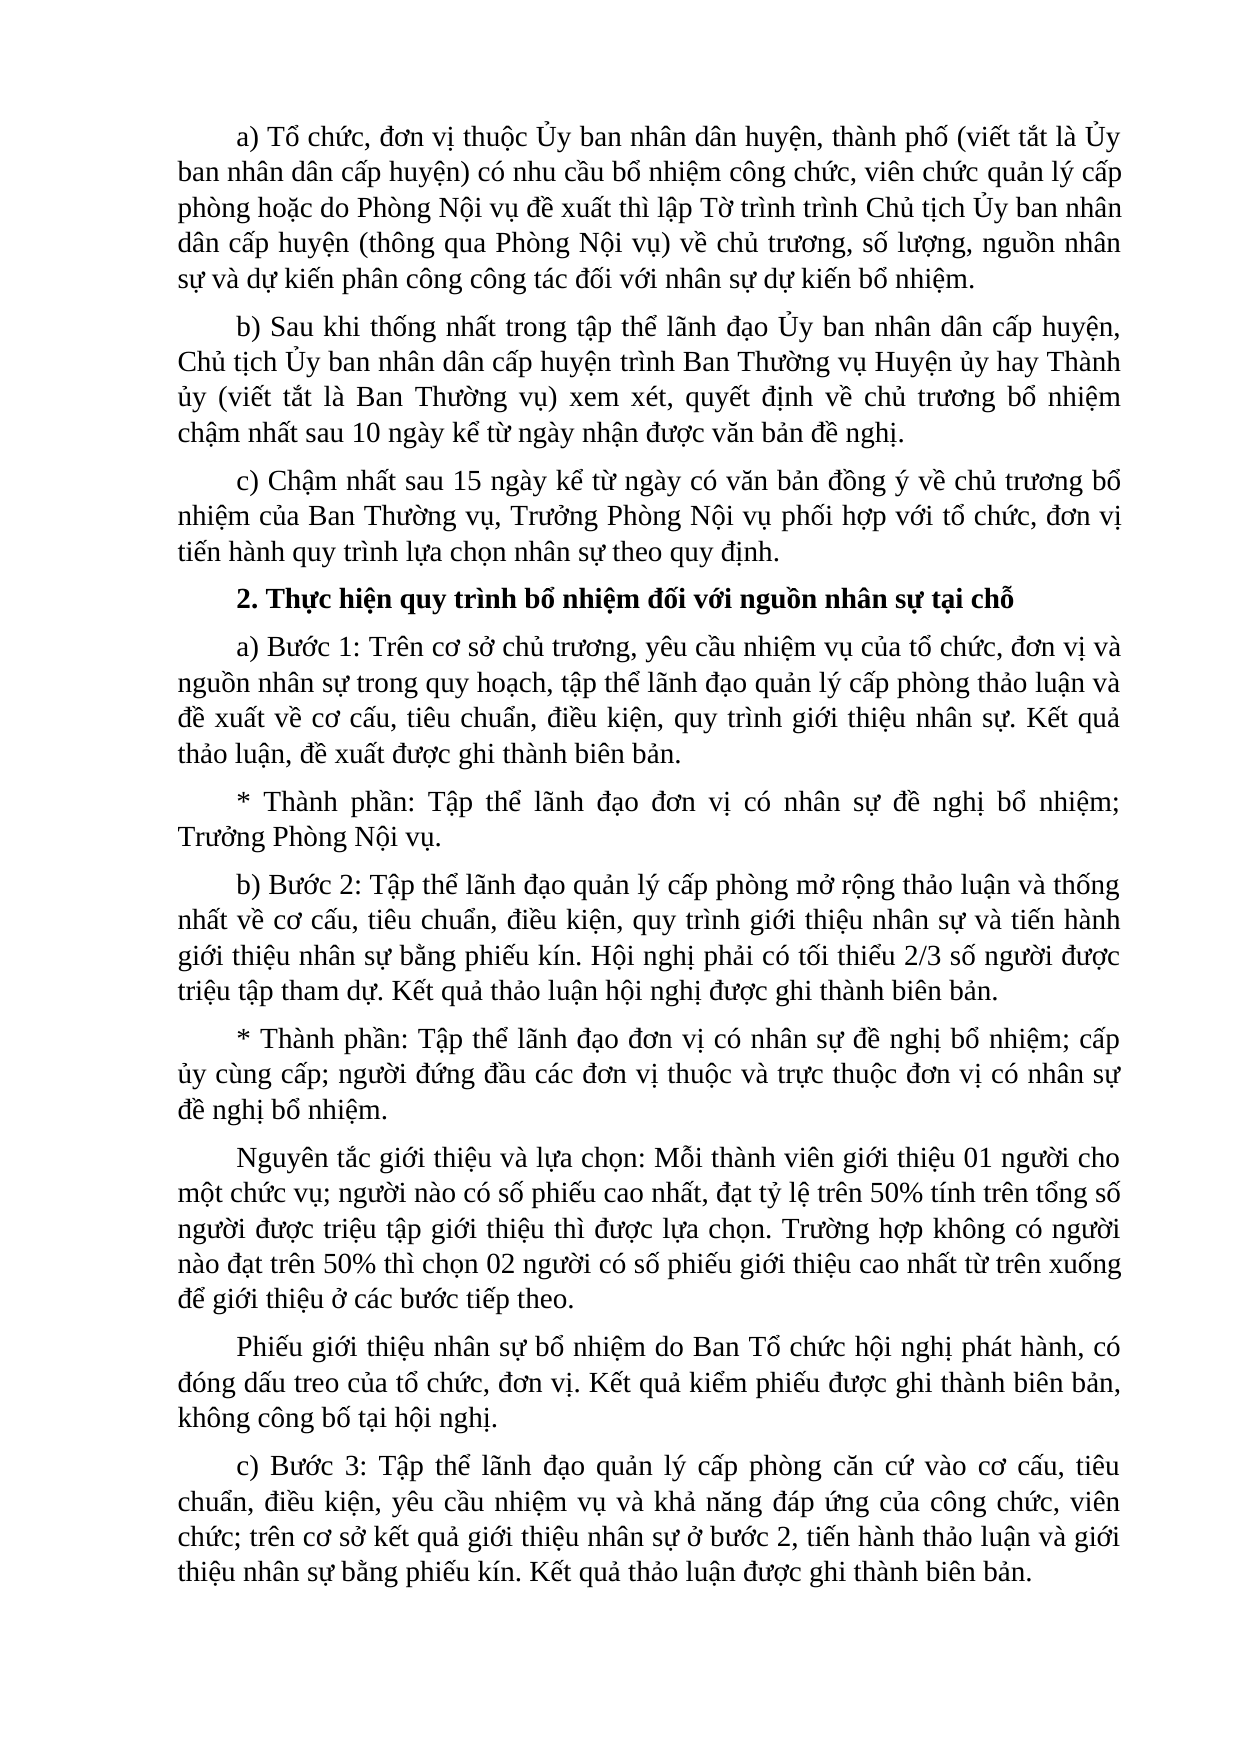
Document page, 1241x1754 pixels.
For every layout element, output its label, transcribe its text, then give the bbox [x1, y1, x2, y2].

text Phiếu giới thiệu nhân sự bổ nhiệm do Ban Tổ chức hội nghị phát hành, có đóng dấu treo của tổ chức, đơn vị. Kết quả kiểm phiếu được ghi thành biên bản, không công bố tại hội nghị. [177, 1398, 1122, 1435]
text Nguyên tắc giới thiệu và lựa chọn: Mỗi thành viên giới thiệu 01 người cho một chức vụ; người nào có số phiếu cao nhất, đạt tỷ lệ trên 50% tính trên tổng số người được triệu tập giới thiệu thì được lựa chọn. Trường hợp không có người nào đạt trên 50% thì chọn 02 người có số phiếu giới thiệu cao nhất từ trên xuống để giới thiệu ở các bước tiếp theo. [177, 1139, 1122, 1175]
text Phiếu giới thiệu nhân sự bổ nhiệm do Ban Tổ chức hội nghị phát hành, có đóng dấu treo của tổ chức, đơn vị. Kết quả kiểm phiếu được ghi thành biên bản, không công bố tại hội nghị. [177, 1328, 1122, 1365]
text a) Bước 1: Trên cơ sở chủ trương, yêu cầu nhiệm vụ của tổ chức, đơn vị và nguồn nhân sự trong quy hoạch, tập thể lãnh đạo quản lý cấp phòng thảo luận và đề xuất về cơ cấu, tiêu chuẩn, điều kiện, quy trình giới thiệu nhân sự. Kết quả thảo luận, đề xuất được ghi thành biên bản. [177, 628, 1122, 665]
text 2. Thực hiện quy trình bổ nhiệm đối với nguồn nhân sự tại chỗ [177, 581, 1122, 616]
text b) Sau khi thống nhất trong tập thể lãnh đạo Ủy ban nhân dân cấp huyện, Chủ tịch Ủy ban nhân dân cấp huyện trình Ban Thường vụ Huyện ủy hay Thành ủy (viết tắt là Ban Thường vụ) xem xét, quyết định về chủ trương bổ nhiệm chậm nhất sau 10 ngày kể từ ngày nhận được văn bản đề nghị. [177, 308, 1122, 449]
text c) Chậm nhất sau 15 ngày kể từ ngày có văn bản đồng ý về chủ trương bổ nhiệm của Ban Thường vụ, Trưởng Phòng Nội vụ phối hợp với tổ chức, đơn vị tiến hành quy trình lựa chọn nhân sự theo quy định. [177, 462, 1122, 568]
text b) Bước 2: Tập thể lãnh đạo quản lý cấp phòng mở rộng thảo luận và thống nhất về cơ cấu, tiêu chuẩn, điều kiện, quy trình giới thiệu nhân sự và tiến hành giới thiệu nhân sự bằng phiếu kín. Hội nghị phải có tối thiểu 2/3 số người được triệu tập tham dự. Kết quả thảo luận hội nghị được ghi thành biên bản. [177, 866, 1122, 903]
text b) Bước 2: Tập thể lãnh đạo quản lý cấp phòng mở rộng thảo luận và thống nhất về cơ cấu, tiêu chuẩn, điều kiện, quy trình giới thiệu nhân sự và tiến hành giới thiệu nhân sự bằng phiếu kín. Hội nghị phải có tối thiểu 2/3 số người được triệu tập tham dự. Kết quả thảo luận hội nghị được ghi thành biên bản. [177, 971, 1122, 1008]
text * Thành phần: Tập thể lãnh đạo đơn vị có nhân sự đề nghị bổ nhiệm; cấp ủy cùng cấp; người đứng đầu các đơn vị thuộc và trực thuộc đơn vị có nhân sự đề nghị bổ nhiệm. [177, 1020, 1122, 1057]
text c) Bước 3: Tập thể lãnh đạo quản lý cấp phòng căn cứ vào cơ cấu, tiêu chuẩn, điều kiện, yêu cầu nhiệm vụ và khả năng đáp ứng của công chức, viên chức; trên cơ sở kết quả giới thiệu nhân sự ở bước 2, tiến hành thảo luận và giới thiệu nhân sự bằng phiếu kín. Kết quả thảo luận được ghi thành biên bản. [177, 1553, 1122, 1589]
text * Thành phần: Tập thể lãnh đạo đơn vị có nhân sự đề nghị bổ nhiệm; cấp ủy cùng cấp; người đứng đầu các đơn vị thuộc và trực thuộc đơn vị có nhân sự đề nghị bổ nhiệm. [177, 1090, 1122, 1126]
text c) Bước 3: Tập thể lãnh đạo quản lý cấp phòng căn cứ vào cơ cấu, tiêu chuẩn, điều kiện, yêu cầu nhiệm vụ và khả năng đáp ứng của công chức, viên chức; trên cơ sở kết quả giới thiệu nhân sự ở bước 2, tiến hành thảo luận và giới thiệu nhân sự bằng phiếu kín. Kết quả thảo luận được ghi thành biên bản. [177, 1447, 1122, 1484]
text a) Tổ chức, đơn vị thuộc Ủy ban nhân dân huyện, thành phố (viết tắt là Ủy ban nhân dân cấp huyện) có nhu cầu bổ nhiệm công chức, viên chức quản lý cấp phòng hoặc do Phòng Nội vụ đề xuất thì lập Tờ trình trình Chủ tịch Ủy ban nhân dân cấp huyện (thông qua Phòng Nội vụ) về chủ trương, số lượng, nguồn nhân sự và dự kiến phân công công tác đối với nhân sự dự kiến bổ nhiệm. [177, 118, 1122, 295]
text a) Bước 1: Trên cơ sở chủ trương, yêu cầu nhiệm vụ của tổ chức, đơn vị và nguồn nhân sự trong quy hoạch, tập thể lãnh đạo quản lý cấp phòng thảo luận và đề xuất về cơ cấu, tiêu chuẩn, điều kiện, quy trình giới thiệu nhân sự. Kết quả thảo luận, đề xuất được ghi thành biên bản. [177, 734, 1122, 770]
text * Thành phần: Tập thể lãnh đạo đơn vị có nhân sự đề nghị bổ nhiệm; Trưởng Phòng Nội vụ. [177, 783, 1122, 853]
text Nguyên tắc giới thiệu và lựa chọn: Mỗi thành viên giới thiệu 01 người cho một chức vụ; người nào có số phiếu cao nhất, đạt tỷ lệ trên 50% tính trên tổng số người được triệu tập giới thiệu thì được lựa chọn. Trường hợp không có người nào đạt trên 50% thì chọn 02 người có số phiếu giới thiệu cao nhất từ trên xuống để giới thiệu ở các bước tiếp theo. [177, 1280, 1122, 1316]
